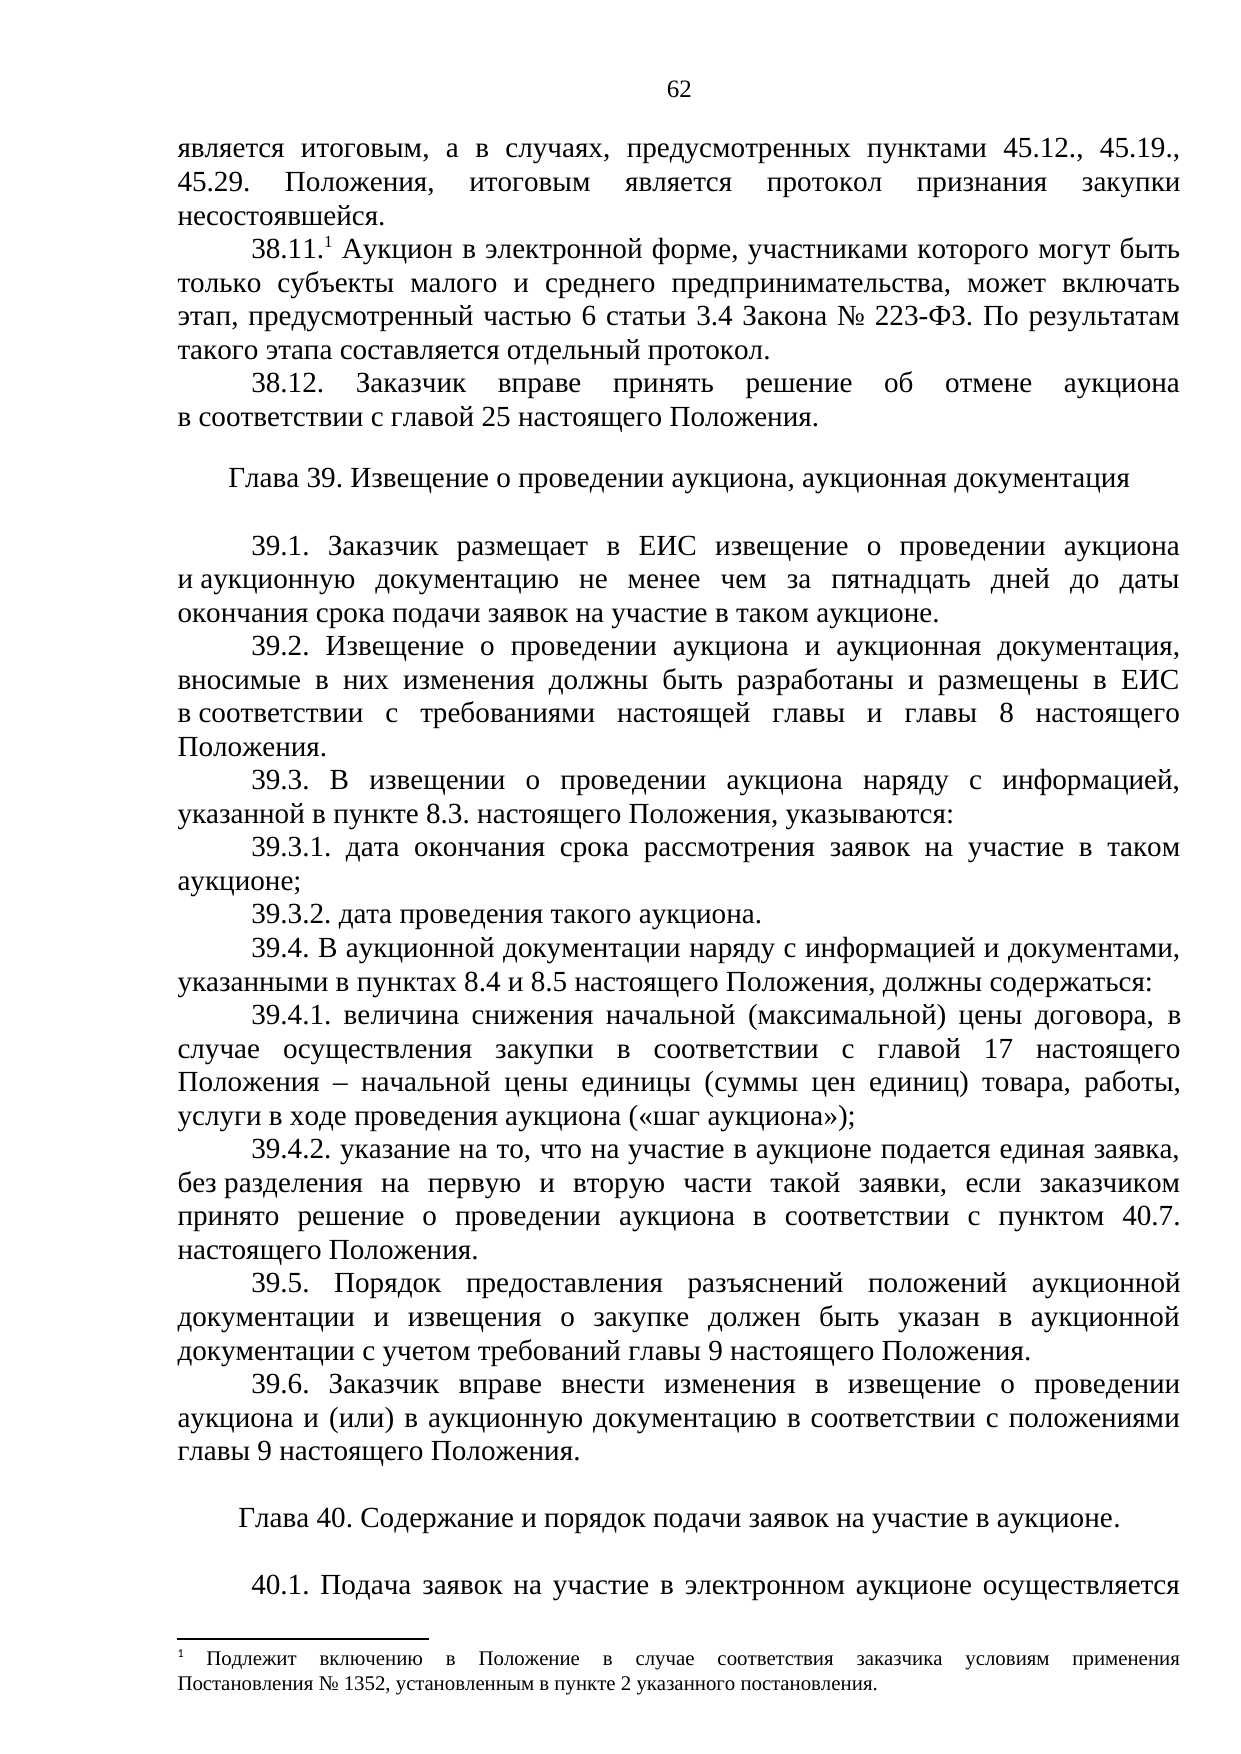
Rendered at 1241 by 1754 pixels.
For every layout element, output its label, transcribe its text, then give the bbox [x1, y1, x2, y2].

text 39.4. В аукционной документации наряду с информацией и документами, указанными в пунктах 8.4 и 8.5 настоящего Положения, должны содержаться: [177, 930, 1181, 997]
text 38.12. Заказчик вправе принять решение об отмене аукциона в соответствии с главой 25 настоящего Положения. [177, 365, 1181, 432]
text 39.3.2. дата проведения такого аукциона. [177, 897, 1181, 930]
text 39.3.1. дата окончания срока рассмотрения заявок на участие в таком аукционе; [177, 829, 1181, 897]
subtitle Глава 39. Извещение о проведении аукциона, аукционная документация [177, 461, 1181, 494]
text 39.4.1. величина снижения начальной (максимальной) цены договора, в случае осуществления закупки в соответствии с главой 17 настоящего Положения – начальной цены единицы (суммы цен единиц) товара, работы, услуги в ходе проведения аукциона («шаг аукциона»); [177, 997, 1181, 1131]
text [177, 131, 1181, 231]
text 39.4.2. указание на то, что на участие в аукционе подается единая заявка, без разделения на первую и вторую части такой заявки, если заказчиком принято решение о проведении аукциона в соответствии с пунктом 40.7. настоящего Положения. [177, 1131, 1181, 1266]
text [177, 1567, 1181, 1601]
text 39.3. В извещении о проведении аукциона наряду с информацией, указанной в пункте 8.3. настоящего Положения, указываются: [177, 762, 1181, 829]
text 39.5. Порядок предоставления разъяснений положений аукционной документации и извещения о закупке должен быть указан в аукционной документации с учетом требований главы 9 настоящего Положения. [177, 1266, 1181, 1366]
text 39.6. Заказчик вправе внести изменения в извещение о проведении аукциона и (или) в аукционную документацию в соответствии с положениями главы 9 настоящего Положения. [177, 1366, 1181, 1467]
text 39.1. Заказчик размещает в ЕИС извещение о проведении аукциона и аукционную документацию не менее чем за пятнадцать дней до даты окончания срока подачи заявок на участие в таком аукционе. [177, 528, 1181, 628]
subtitle Глава 40. Содержание и порядок подачи заявок на участие в аукционе. [177, 1500, 1181, 1534]
text 39.2. Извещение о проведении аукциона и аукционная документация, вносимые в них изменения должны быть разработаны и размещены в ЕИС в соответствии с требованиями настоящей главы и главы 8 настоящего Положения. [177, 628, 1181, 762]
text 38.11. Аукцион в электронной форме, участниками которого могут быть только субъекты малого и среднего предпринимательства, может включать этап, предусмотренный частью 6 статьи 3.4 Закона № 223-ФЗ. По результатам такого этапа составляется отдельный протокол. [177, 231, 1181, 365]
